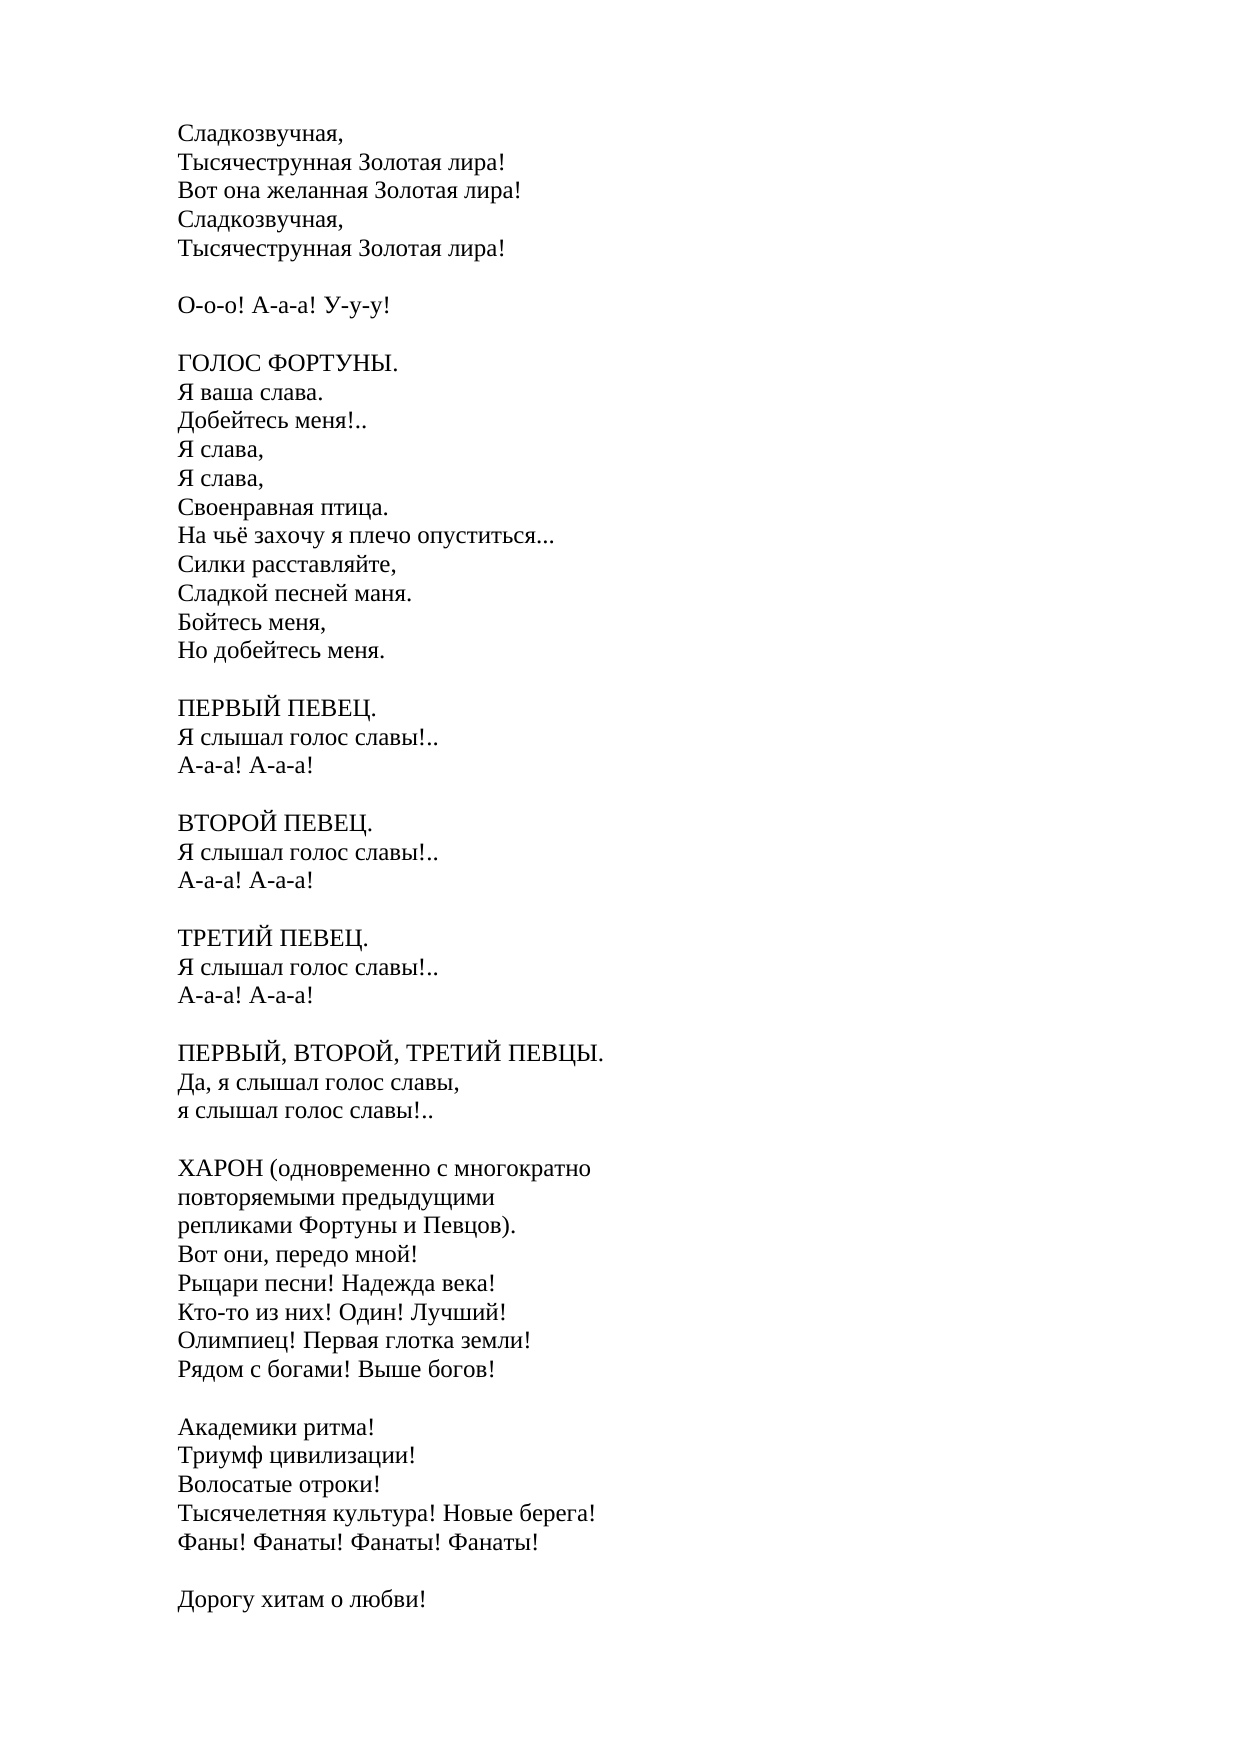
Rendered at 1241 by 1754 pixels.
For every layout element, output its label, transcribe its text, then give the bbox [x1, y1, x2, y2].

text повторяемыми предыдущими [177, 1182, 1152, 1211]
text Вот они, передо мной! [177, 1239, 1152, 1268]
text Бойтесь меня, [177, 607, 1152, 636]
text Тысячелетняя культура! Новые берега! [177, 1498, 1152, 1527]
text Я слышал голос славы!.. [177, 837, 1152, 866]
text я слышал голос славы!.. [177, 1096, 1152, 1124]
text Рядом с богами! Выше богов! [177, 1354, 1152, 1383]
text На чьё захочу я плечо опуститься... [177, 521, 1152, 549]
text ВТОРОЙ ПЕВЕЦ. [177, 808, 1152, 837]
text Сладкой песней маня. [177, 578, 1152, 607]
text ТРЕТИЙ ПЕВЕЦ. [177, 923, 1152, 952]
text Я слышал голос славы!.. [177, 722, 1152, 751]
text Волосатые отроки! [177, 1469, 1152, 1498]
text Силки расставляйте, [177, 549, 1152, 578]
text А-а-а! А-а-а! [177, 751, 1152, 779]
text Добейтесь меня!.. [177, 406, 1152, 434]
text Фаны! Фанаты! Фанаты! Фанаты! [177, 1527, 1152, 1556]
text А-а-а! А-а-а! [177, 866, 1152, 894]
text А-а-а! А-а-а! [177, 981, 1152, 1009]
text Триумф цивилизации! [177, 1441, 1152, 1469]
text Да, я слышал голос славы, [177, 1067, 1152, 1096]
text Я слава, [177, 463, 1152, 492]
text Академики ритма! [177, 1412, 1152, 1441]
text ПЕРВЫЙ ПЕВЕЦ. [177, 693, 1152, 722]
text Своенравная птица. [177, 492, 1152, 521]
text Я ваша слава. [177, 377, 1152, 406]
text Кто-то из них! Один! Лучший! [177, 1297, 1152, 1326]
text Но добейтесь меня. [177, 636, 1152, 664]
text Сладкозвучная, [177, 118, 1152, 147]
text репликами Фортуны и Певцов). [177, 1211, 1152, 1239]
text ХАРОН (одновременно с многократно [177, 1153, 1152, 1182]
text ПЕРВЫЙ, ВТОРОЙ, ТРЕТИЙ ПЕВЦЫ. [177, 1038, 1152, 1067]
text Дорогу хитам о любви! [177, 1584, 1152, 1613]
text Сладкозвучная, [177, 204, 1152, 233]
text ГОЛОС ФОРТУНЫ. [177, 348, 1152, 377]
text Тысячеструнная Золотая лира! [177, 233, 1152, 262]
text Я слышал голос славы!.. [177, 952, 1152, 981]
text Тысячеструнная Золотая лира! [177, 147, 1152, 176]
text Олимпиец! Первая глотка земли! [177, 1326, 1152, 1354]
text Я слава, [177, 434, 1152, 463]
text Рыцари песни! Надежда века! [177, 1268, 1152, 1297]
text Вот она желанная Золотая лира! [177, 176, 1152, 204]
text О-о-о! А-а-а! У-у-у! [177, 291, 1152, 319]
